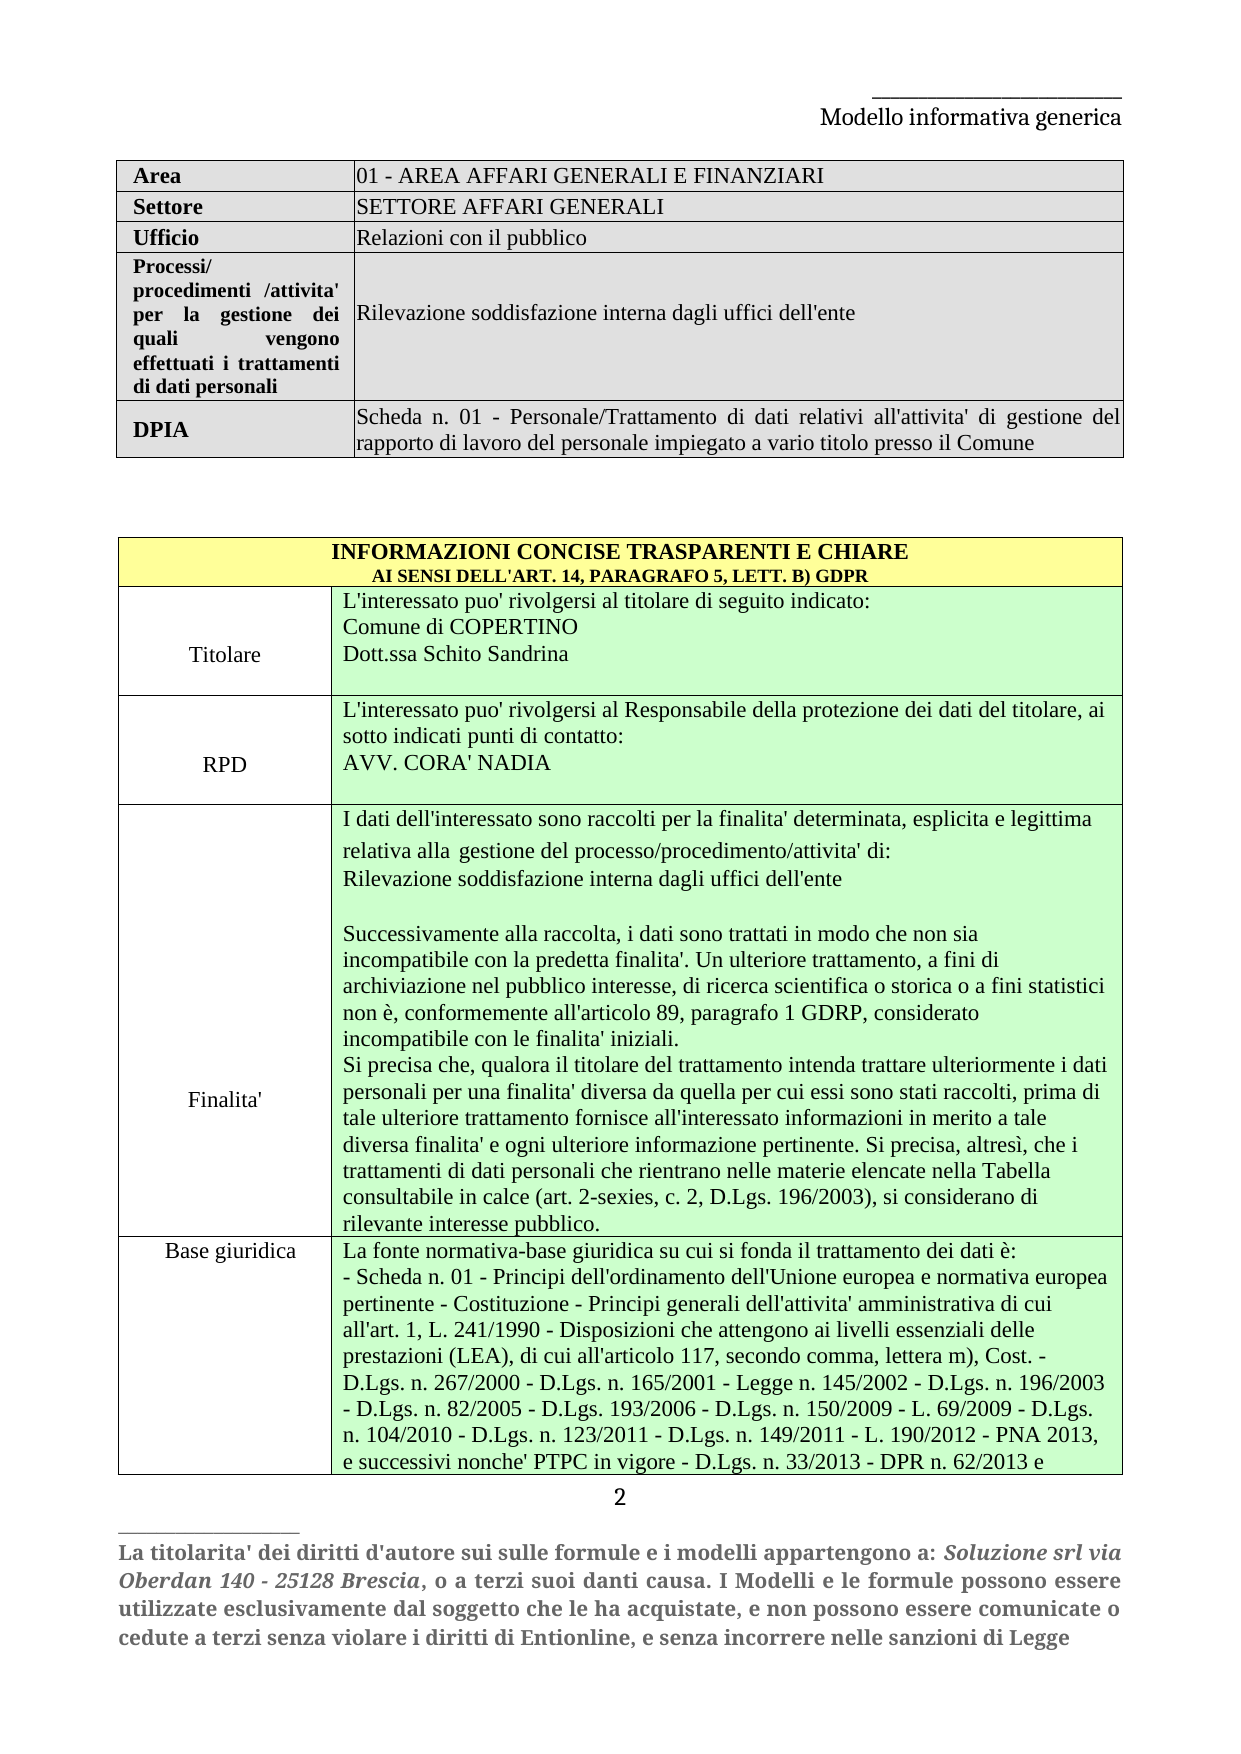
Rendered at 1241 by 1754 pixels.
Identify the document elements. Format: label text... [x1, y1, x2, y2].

table_cell SETTORE AFFARI GENERALI [355, 192, 1123, 221]
table_cell Ufficio [117, 222, 354, 252]
table_cell I dati dell'interessato sono raccolti per la finalita' determinata, esplicita e legittima relativa alla gestione del processo/procedimento/attivita' di: Rilevazione soddisfazione interna dagli uffici dell'ente Successivamente alla raccolta, i dati sono trattati in modo che non sia incompatibile con la predetta finalita'. Un ulteriore trattamento, a fini di archiviazione nel pubblico interesse, di ricerca scientifica o storica o a fini statistici non è, conformemente all'articolo 89, paragrafo 1 GDRP, considerato incompatibile con le finalita' iniziali. Si precisa che, qualora il titolare del trattamento intenda trattare ulteriormente i dati personali per una finalita' diversa da quella per cui essi sono stati raccolti, prima di tale ulteriore trattamento fornisce all'interessato informazioni in merito a tale diversa finalita' e ogni ulteriore informazione pertinente. Si precisa, altresì, che i trattamenti di dati personali che rientrano nelle materie elencate nella Tabella consultabile in calce (art. 2-sexies, c. 2, D.Lgs. 196/2003), si considerano di rilevante interesse pubblico. [332, 805, 1122, 1236]
table_cell L'interessato puo' rivolgersi al titolare di seguito indicato: Comune di COPERTINO Dott.ssa Schito Sandrina [332, 587, 1122, 695]
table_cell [332, 1237, 1122, 1474]
table_header 01 - AREA AFFARI GENERALI E FINANZIARI [355, 161, 1123, 191]
table_cell Relazioni con il pubblico [355, 222, 1123, 252]
table_cell Titolare [119, 587, 331, 695]
table_header INFORMAZIONI CONCISE TRASPARENTI E CHIARE AI SENSI DELL'ART. 14, PARAGRAFO 5, LETT. B) GDPR [119, 538, 1122, 586]
table_cell Scheda n. 01 - Personale/Trattamento di dati relativi all'attivita' di gestione del rapporto di lavoro del personale impiegato a vario titolo presso il Comune [355, 401, 1123, 457]
table_cell Finalita' [119, 805, 331, 1236]
table_cell Rilevazione soddisfazione interna dagli uffici dell'ente [355, 253, 1123, 400]
table_cell Base giuridica [119, 1237, 331, 1474]
table_cell Processi/procedimenti /attivita' per la gestione dei quali vengono effettuati i trattamenti di dati personali [117, 253, 354, 400]
table_header Area [117, 161, 354, 191]
table_cell Settore [117, 192, 354, 221]
table_cell DPIA [117, 401, 354, 457]
table_cell L'interessato puo' rivolgersi al Responsabile della protezione dei dati del titolare, ai sotto indicati punti di contatto: AVV. CORA' NADIA [332, 696, 1122, 804]
table_cell RPD [119, 696, 331, 804]
